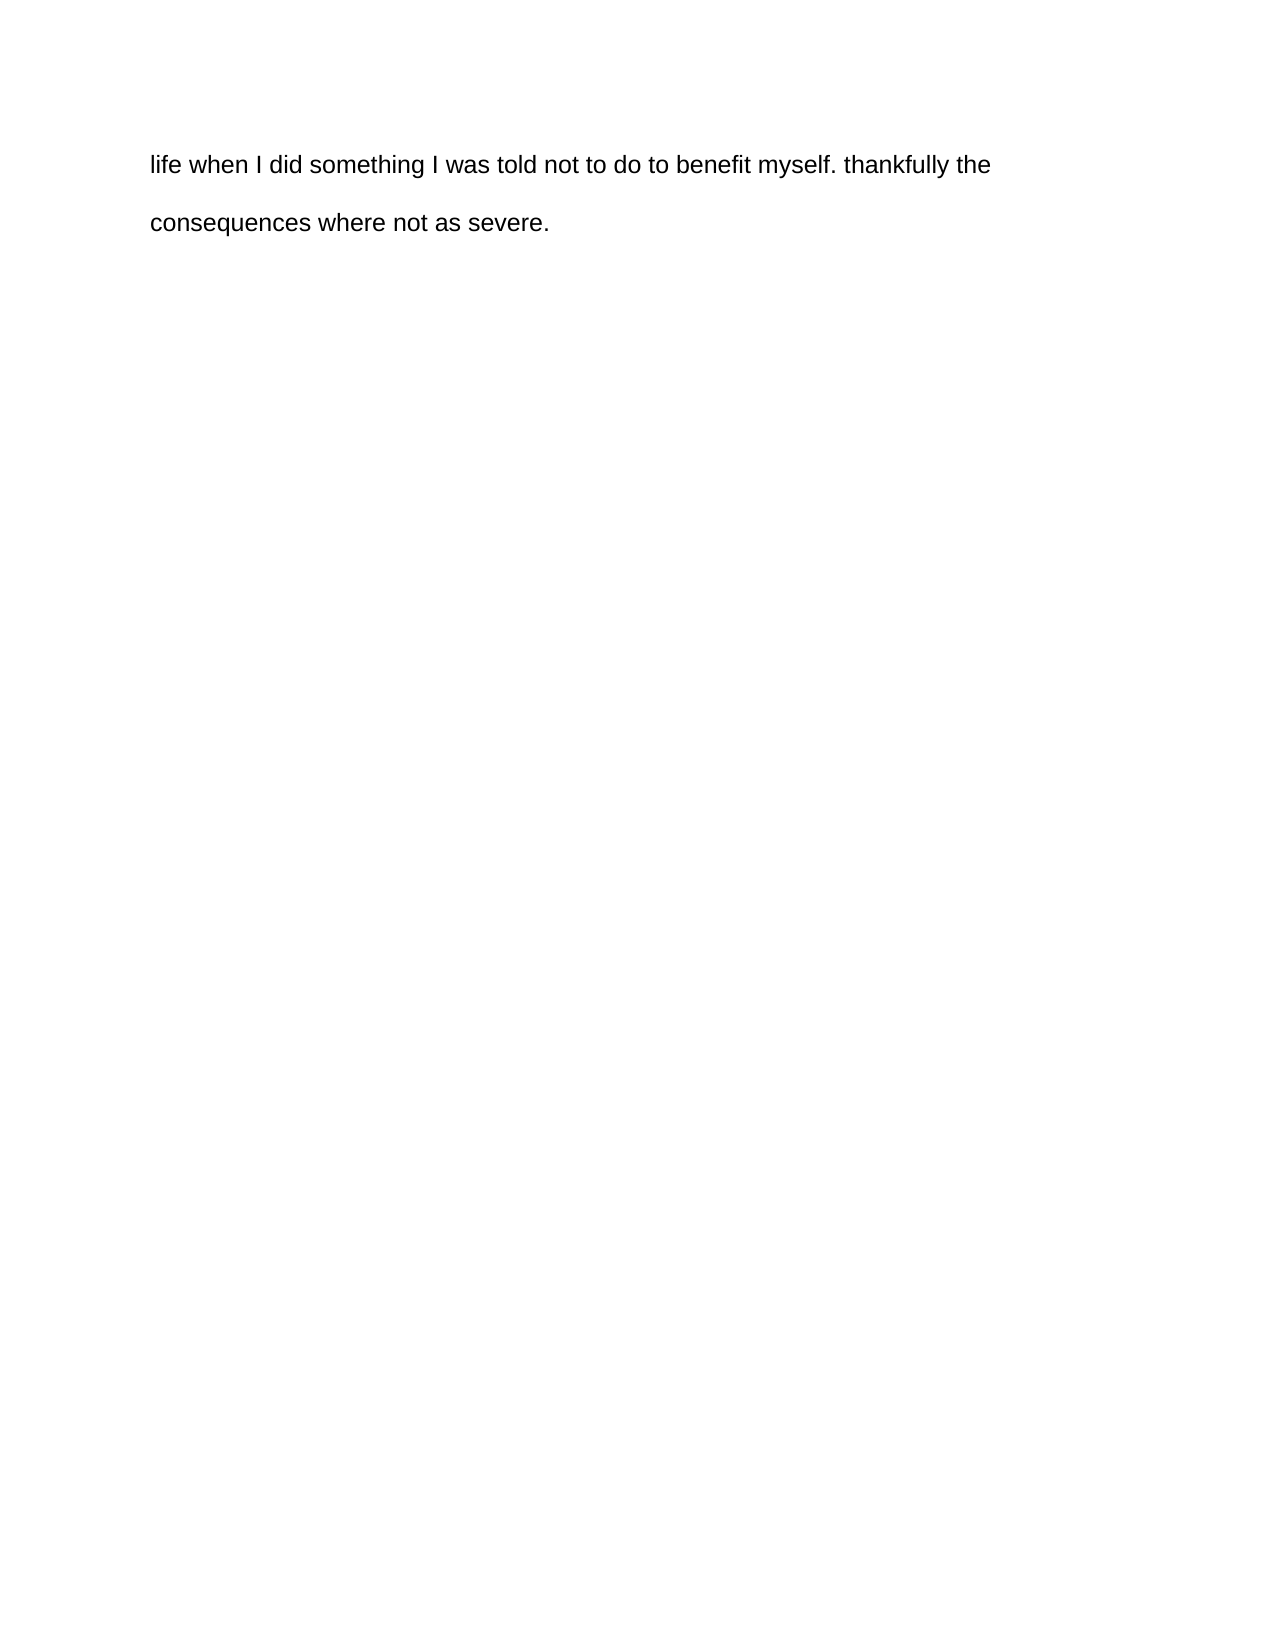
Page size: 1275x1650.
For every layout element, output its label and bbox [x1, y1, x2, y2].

text [150, 150, 1125, 236]
